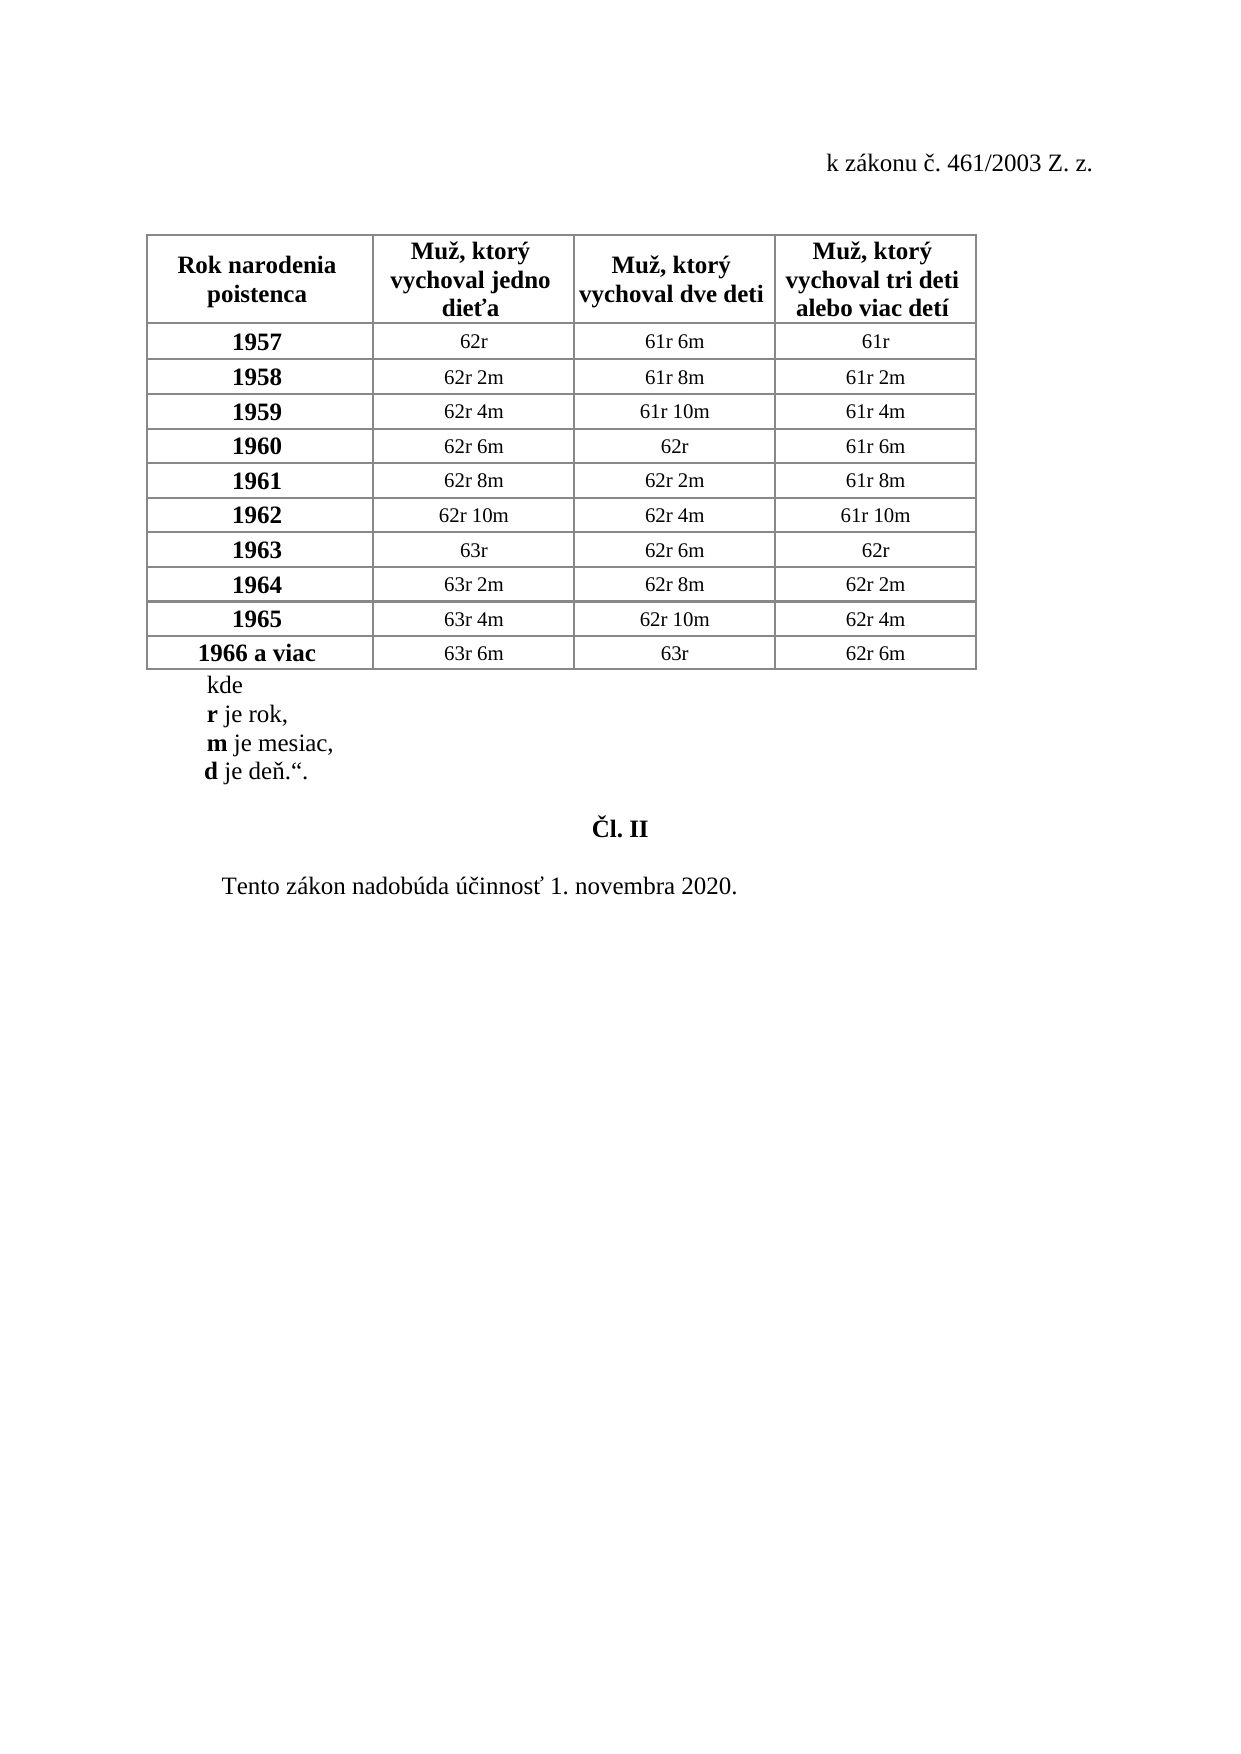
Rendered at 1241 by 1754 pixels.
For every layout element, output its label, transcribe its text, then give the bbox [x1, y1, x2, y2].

table_header Rok narodenia poistenca [148, 236, 372, 322]
table_cell 1960 [148, 430, 372, 462]
table_cell 63r 2m [374, 568, 573, 600]
text Tento zákon nadobúda účinnosť 1. novembra 2020. [148, 871, 1093, 900]
table_cell 62r 10m [575, 603, 774, 635]
table_cell 61r 8m [575, 360, 774, 393]
text m je mesiac, [207, 728, 1093, 756]
table_cell 1966 a viac [148, 637, 372, 668]
table_cell 62r 4m [575, 499, 774, 531]
table_cell 61r 2m [776, 360, 975, 393]
table_cell 61r 8m [776, 464, 975, 497]
table_cell 62r 4m [374, 395, 573, 427]
table_cell 63r [374, 533, 573, 566]
text d je deň.“. [148, 756, 1093, 785]
table_cell 63r 4m [374, 603, 573, 635]
text kde [207, 670, 1093, 699]
table_cell 1962 [148, 499, 372, 531]
table_cell 1957 [148, 324, 372, 358]
table_cell 62r 4m [776, 603, 975, 635]
table_cell 1958 [148, 360, 372, 393]
table_cell 62r 6m [776, 637, 975, 668]
table_cell 1961 [148, 464, 372, 497]
table_cell 62r 10m [374, 499, 573, 531]
text k zákonu č. 461/2003 Z. z. [148, 148, 1093, 176]
table_header Muž, ktorý vychoval tri deti alebo viac detí [776, 236, 975, 322]
table_cell 61r 10m [575, 395, 774, 427]
table_cell 62r 2m [575, 464, 774, 497]
table_cell 62r 6m [374, 430, 573, 462]
table_cell 62r 8m [575, 568, 774, 600]
table_cell 62r 6m [575, 533, 774, 566]
table_cell 61r [776, 324, 975, 358]
table_cell 61r 6m [575, 324, 774, 358]
table_cell 62r [575, 430, 774, 462]
table_cell 61r 4m [776, 395, 975, 427]
table_cell 63r 6m [374, 637, 573, 668]
text Čl. II [148, 814, 1093, 843]
table_cell 1963 [148, 533, 372, 566]
table_header Muž, ktorý vychoval jedno dieťa [374, 236, 573, 322]
table_cell 63r [575, 637, 774, 668]
text r je rok, [207, 699, 1093, 728]
table_cell 1965 [148, 603, 372, 635]
table_cell 1964 [148, 568, 372, 600]
table_cell 61r 10m [776, 499, 975, 531]
table_cell 62r [374, 324, 573, 358]
table_cell 1959 [148, 395, 372, 427]
table_cell 62r 2m [776, 568, 975, 600]
table_cell 62r [776, 533, 975, 566]
table_header Muž, ktorý vychoval dve deti [575, 236, 774, 322]
table_cell 61r 6m [776, 430, 975, 462]
table_cell 62r 8m [374, 464, 573, 497]
table_cell 62r 2m [374, 360, 573, 393]
